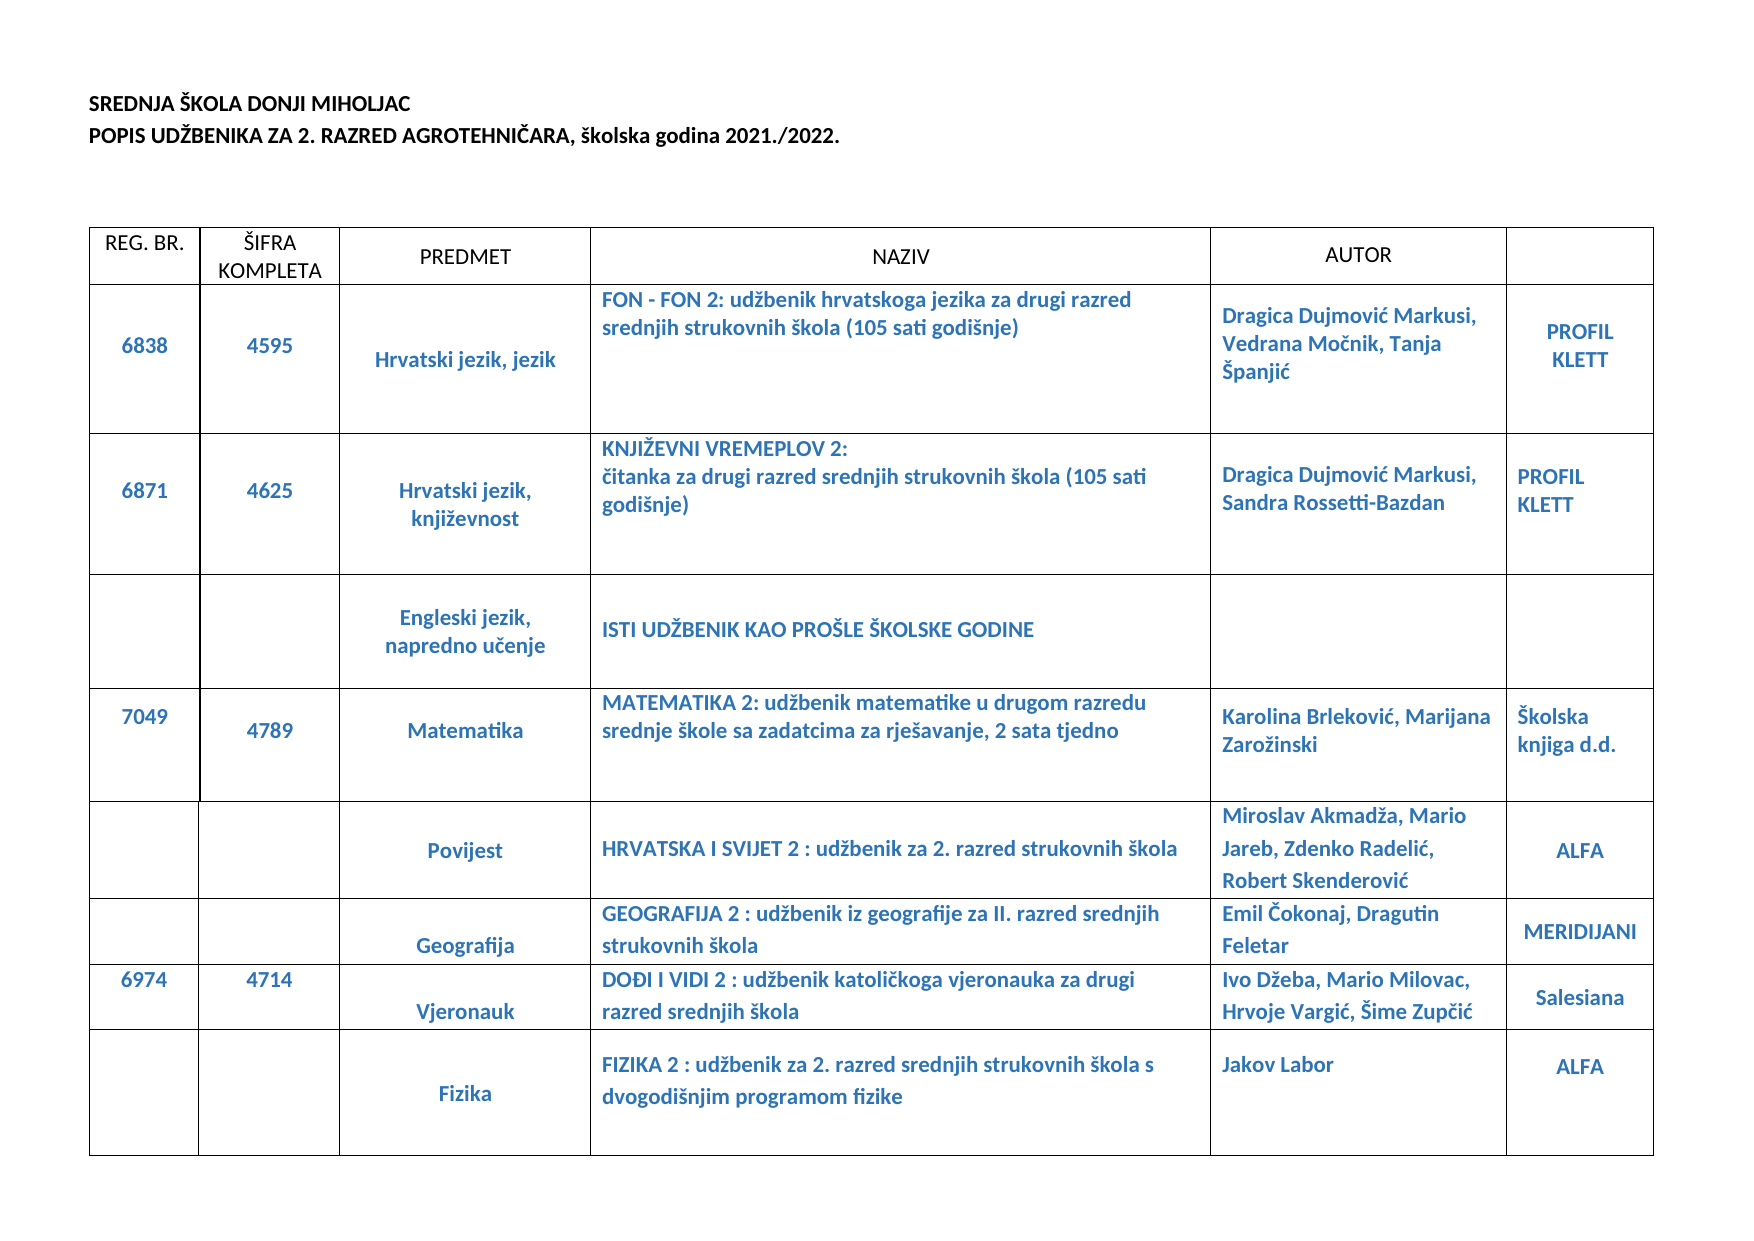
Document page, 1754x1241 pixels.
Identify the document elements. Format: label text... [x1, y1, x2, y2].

table_cell PROFIL KLETT [1507, 285, 1653, 433]
table_cell Školska knjiga d.d. [1507, 689, 1653, 801]
table_cell Geografija [340, 899, 590, 964]
table_cell FIZIKA 2 : udžbenik za 2. razred srednjih strukovnih škola s dvogodišnjim programom fizike [591, 1030, 1210, 1155]
table_cell HRVATSKA I SVIJET 2 : udžbenik za 2. razred strukovnih škola [591, 802, 1210, 898]
table_header NAZIV [591, 228, 1210, 284]
table_cell PROFIL KLETT [1507, 434, 1653, 574]
table_cell Hrvatski jezik, književnost [340, 434, 590, 574]
table_header REG. BR. [90, 228, 199, 284]
table_cell Engleski jezik, napredno učenje [340, 575, 590, 687]
table_cell 6838 [90, 285, 199, 433]
text SREDNJA ŠKOLA DONJI MIHOLJAC [89, 89, 1665, 117]
table_cell [1211, 575, 1506, 687]
table_cell [199, 1030, 339, 1155]
table_cell [199, 802, 339, 898]
table_cell ISTI UDŽBENIK KAO PROŠLE ŠKOLSKE GODINE [591, 575, 1210, 687]
table_cell Salesiana [1507, 965, 1653, 1029]
table_cell GEOGRAFIJA 2 : udžbenik iz geografije za II. razred srednjih strukovnih škola [591, 899, 1210, 964]
table_cell Jakov Labor [1211, 1030, 1506, 1155]
table_cell [201, 575, 339, 687]
table_cell KNJIŽEVNI VREMEPLOV 2: čitanka za drugi razred srednjih strukovnih škola (105 sati godišnje) [591, 434, 1210, 574]
table_cell [90, 575, 199, 687]
table_header PREDMET [340, 228, 590, 284]
table_header AUTOR [1211, 228, 1506, 284]
text POPIS UDŽBENIKA ZA 2. RAZRED AGROTEHNIČARA, školska godina 2021./2022. [89, 121, 1665, 149]
table_cell Povijest [340, 802, 590, 898]
table_cell MERIDIJANI [1507, 899, 1653, 964]
table_cell Emil Čokonaj, Dragutin Feletar [1211, 899, 1506, 964]
table_header [1507, 228, 1653, 284]
table_cell [1507, 575, 1653, 687]
table_header ŠIFRA KOMPLETA [201, 228, 339, 284]
table_cell Fizika [340, 1030, 590, 1155]
table_cell ALFA [1507, 1030, 1653, 1155]
table_cell [90, 899, 198, 964]
table_cell MATEMATIKA 2: udžbenik matematike u drugom razredu srednje škole sa zadatcima za rješavanje, 2 sata tjedno [591, 689, 1210, 801]
table_cell Vjeronauk [340, 965, 590, 1029]
table_cell Hrvatski jezik, jezik [340, 285, 590, 433]
table_cell 4789 [201, 689, 339, 801]
table_cell 4625 [201, 434, 339, 574]
table_cell 6974 [90, 965, 198, 1029]
table_cell Miroslav Akmadža, Mario Jareb, Zdenko Radelić, Robert Skenderović [1211, 802, 1506, 898]
table_cell Dragica Dujmović Markusi, Vedrana Močnik, Tanja Španjić [1211, 285, 1506, 433]
table_cell Ivo Džeba, Mario Milovac, Hrvoje Vargić, Šime Zupčić [1211, 965, 1506, 1029]
table_cell [199, 899, 339, 964]
table_cell [90, 802, 198, 898]
table_cell [90, 1030, 198, 1155]
table_cell 4595 [201, 285, 339, 433]
table_cell FON - FON 2: udžbenik hrvatskoga jezika za drugi razred srednjih strukovnih škola (105 sati godišnje) [591, 285, 1210, 433]
table_cell 7049 [90, 689, 199, 801]
table_cell ALFA [1507, 802, 1653, 898]
table_cell Dragica Dujmović Markusi, Sandra Rossetti-Bazdan [1211, 434, 1506, 574]
table_cell Matematika [340, 689, 590, 801]
table_cell DOĐI I VIDI 2 : udžbenik katoličkoga vjeronauka za drugi razred srednjih škola [591, 965, 1210, 1029]
table_cell 6871 [90, 434, 199, 574]
table_cell Karolina Brleković, Marijana Zarožinski [1211, 689, 1506, 801]
table_cell 4714 [199, 965, 339, 1029]
